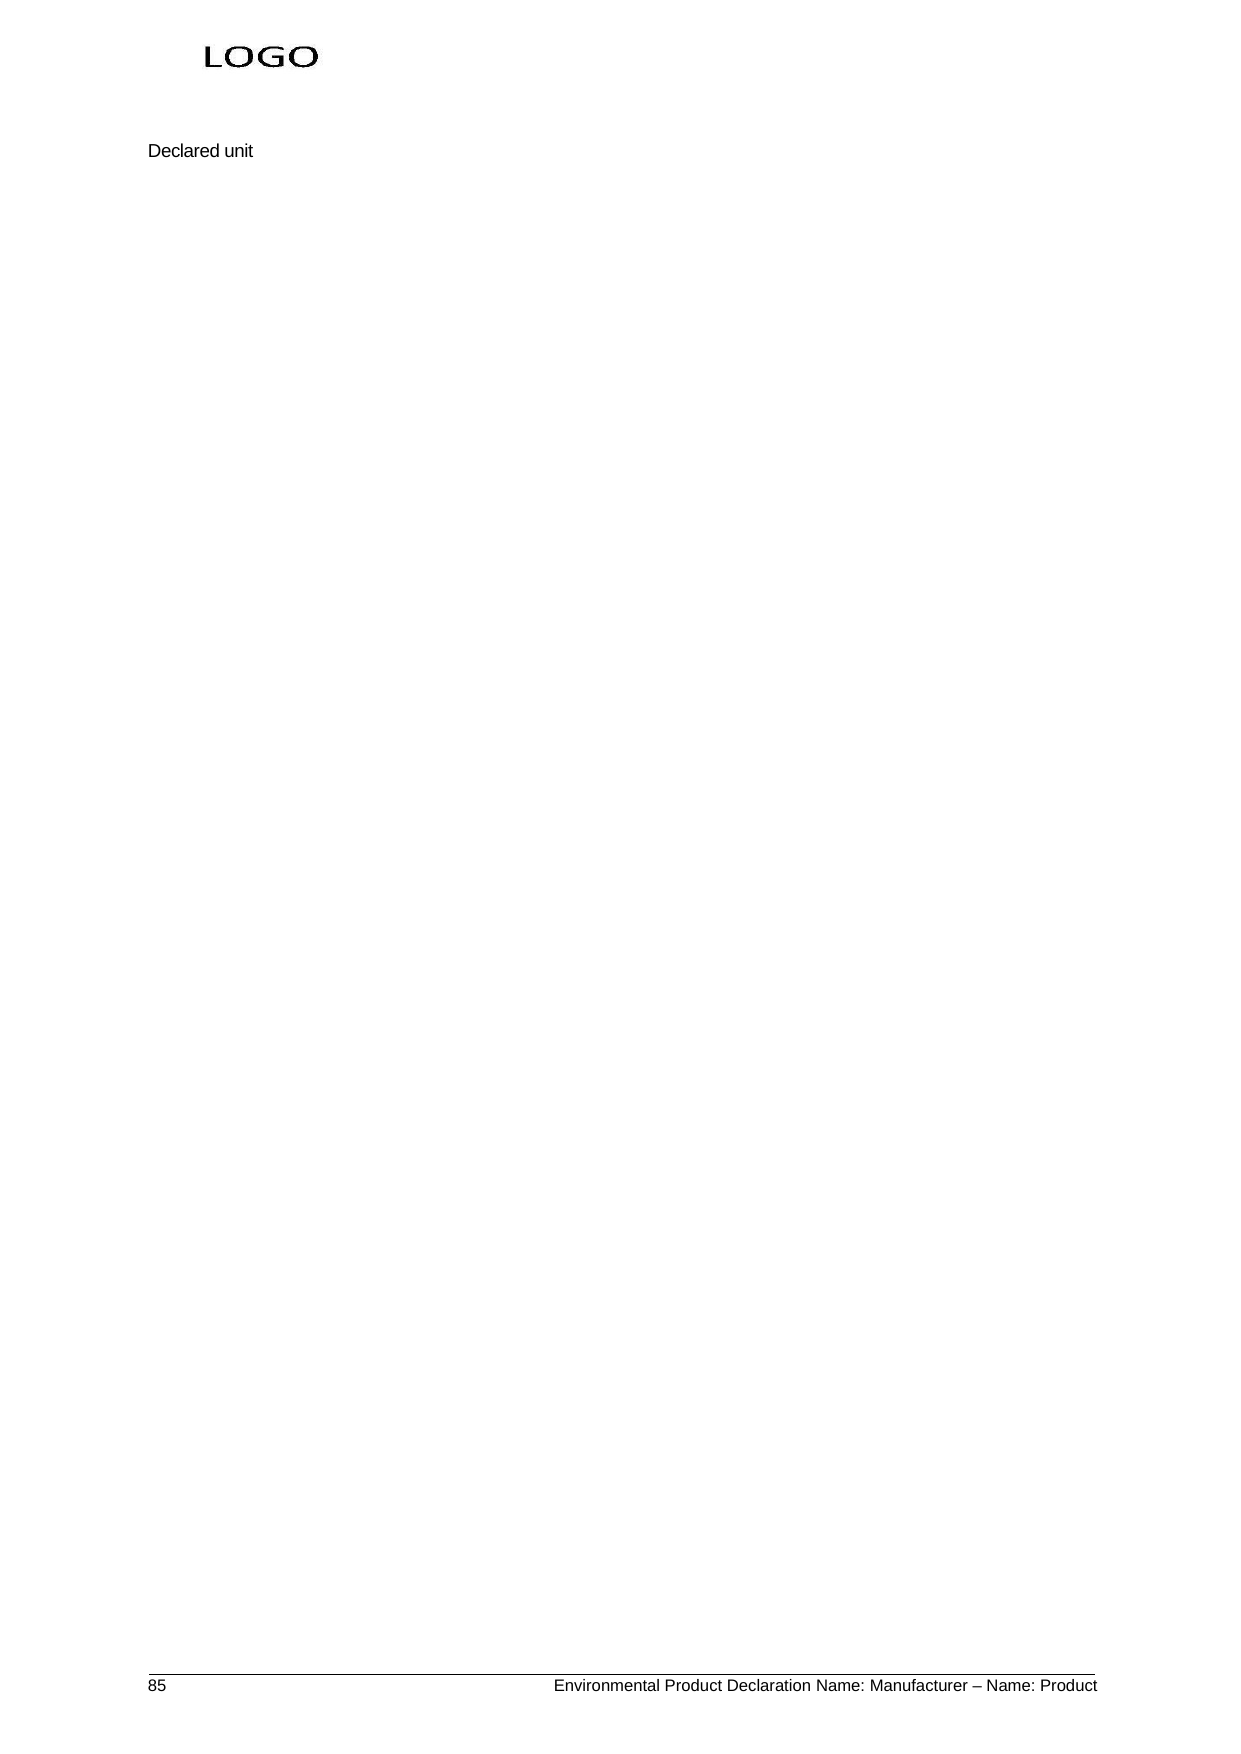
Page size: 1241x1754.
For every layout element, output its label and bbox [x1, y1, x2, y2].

picture [148, 13, 623, 102]
